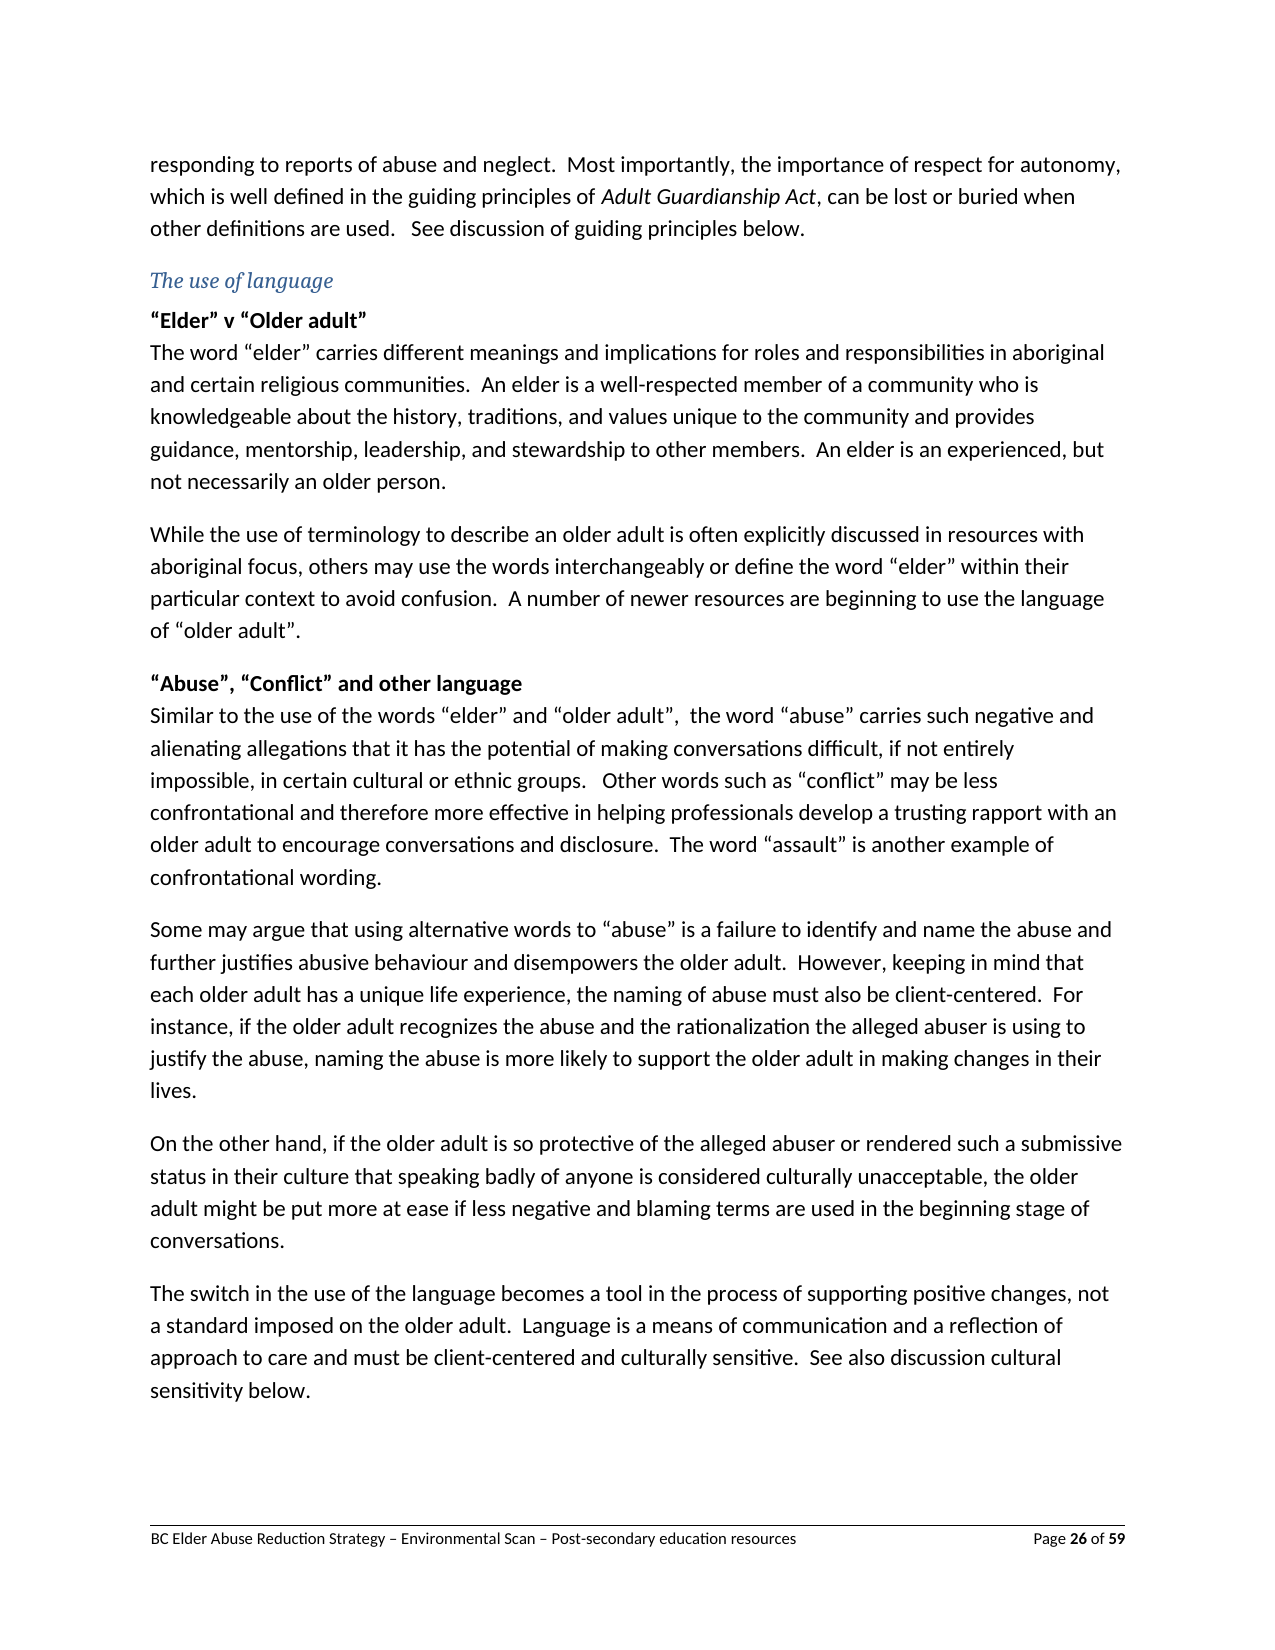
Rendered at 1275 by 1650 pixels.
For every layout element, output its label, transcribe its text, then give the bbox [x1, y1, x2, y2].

text Similar to the use of the words “elder” and “older adult”, the word “abuse” carries such negative and alienating allegations that it has the potential of making conversations difficult, if not entirely impossible, in certain cultural or ethnic groups. Other words such as “conflict” may be less confrontational and therefore more effective in helping professionals develop a trusting rapport with an older adult to encourage conversations and disclosure. The word “assault” is another example of confrontational wording. [150, 702, 1125, 891]
subtitle The use of language [150, 267, 1125, 294]
text On the other hand, if the older adult is so protective of the alleged abuser or rendered such a submissive status in their culture that speaking badly of anyone is considered culturally unacceptable, the older adult might be put more at ease if less negative and blaming terms are used in the beginning stage of conversations. [150, 1129, 1125, 1254]
text “Abuse”, “Conflict” and other language [150, 669, 1125, 697]
text While the use of terminology to describe an older adult is often explicitly discussed in resources with aboriginal focus, others may use the words interchangeably or define the word “elder” within their particular context to avoid confusion. A number of newer resources are beginning to use the language of “older adult”. [150, 520, 1125, 644]
text The switch in the use of the language becomes a tool in the process of supporting positive changes, not a standard imposed on the older adult. Language is a means of communication and a reflection of approach to care and must be client-centered and culturally sensitive. See also discussion cultural sensitivity below. [150, 1279, 1125, 1404]
text The word “elder” carries different meanings and implications for roles and responsibilities in aboriginal and certain religious communities. An elder is a well-respected member of a community who is knowledgeable about the history, traditions, and values unique to the community and provides guidance, mentorship, leadership, and stewardship to other members. An elder is an experienced, but not necessarily an older person. [150, 338, 1125, 495]
text Some may argue that using alternative words to “abuse” is a failure to identify and name the abuse and further justifies abusive behaviour and disempowers the older adult. However, keeping in mind that each older adult has a unique life experience, the naming of abuse must also be client-centered. For instance, if the older adult recognizes the abuse and the rationalization the alleged abuser is using to justify the abuse, naming the abuse is more likely to support the older adult in making changes in their lives. [150, 916, 1125, 1104]
text “Elder” v “Older adult” [150, 306, 1125, 334]
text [150, 150, 1125, 242]
